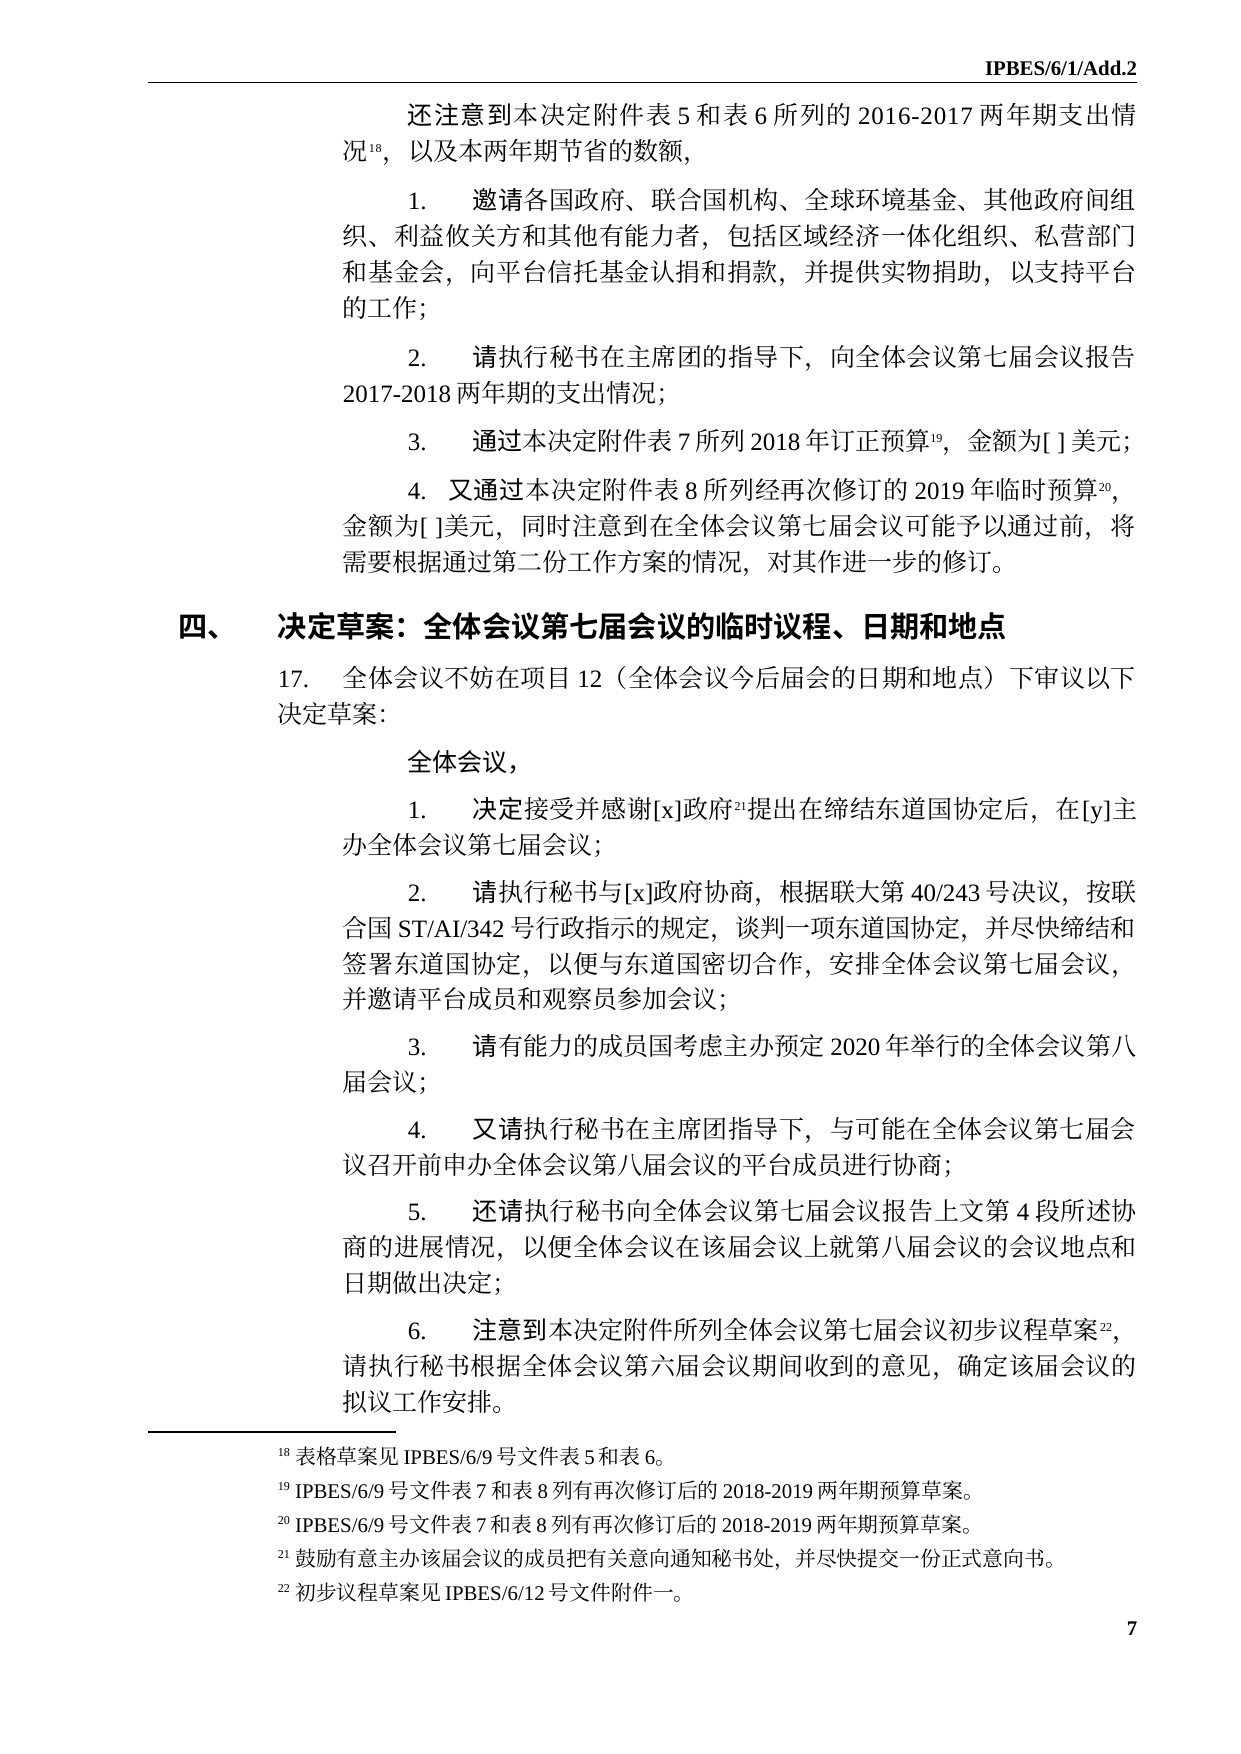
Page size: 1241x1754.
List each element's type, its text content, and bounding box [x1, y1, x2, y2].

text 2. 请执行秘书与[x]政府协商，根据联大第40/243号决议，按联合国ST/AI/342号行政指示的规定，谈判一项东道国协定，并尽快缔结和签署东道国协定，以便与东道国密切合作，安排全体会议第七届会议，并邀请平台成员和观察员参加会议； [343, 872, 1137, 1016]
text 4. 又请执行秘书在主席团指导下，与可能在全体会议第七届会议召开前申办全体会议第八届会议的平台成员进行协商； [343, 1109, 1137, 1181]
text 6. 注意到本决定附件所列全体会议第七届会议初步议程草案，请执行秘书根据全体会议第六届会议期间收到的意见，确定该届会议的拟议工作安排。 [343, 1310, 1137, 1418]
text 还注意到本决定附件表5和表6所列的2016-2017两年期支出情况，以及本两年期节省的数额， [343, 96, 1137, 168]
text 全体会议， [343, 743, 1137, 779]
text 4. 又通过本决定附件表8所列经再次修订的2019年临时预算，金额为[ ]美元，同时注意到在全体会议第七届会议可能予以通过前，将需要根据通过第二份工作方案的情况，对其作进一步的修订。 [343, 471, 1137, 579]
text 1. 决定接受并感谢[x]政府提出在缔结东道国协定后，在[y]主办全体会议第七届会议； [343, 789, 1137, 862]
text 四、 决定草案：全体会议第七届会议的临时议程、日期和地点 [148, 604, 1107, 646]
text 1. 邀请各国政府、联合国机构、全球环境基金、其他政府间组织、利益攸关方和其他有能力者，包括区域经济一体化组织、私营部门和基金会，向平台信托基金认捐和捐款，并提供实物捐助，以支持平台的工作； [343, 181, 1137, 324]
text 2. 请执行秘书在主席团的指导下，向全体会议第七届会议报告2017-2018两年期的支出情况； [343, 337, 1137, 409]
list 全体会议不妨在项目12（全体会议今后届会的日期和地点）下审议以下决定草案： [278, 658, 1137, 730]
text 3. 请有能力的成员国考虑主办预定2020年举行的全体会议第八届会议； [343, 1027, 1137, 1099]
text 3. 通过本决定附件表7所列2018年订正预算，金额为[ ] 美元； [343, 422, 1137, 458]
text 5. 还请执行秘书向全体会议第七届会议报告上文第4段所述协商的进展情况，以便全体会议在该届会议上就第八届会议的会议地点和日期做出决定； [343, 1192, 1137, 1300]
